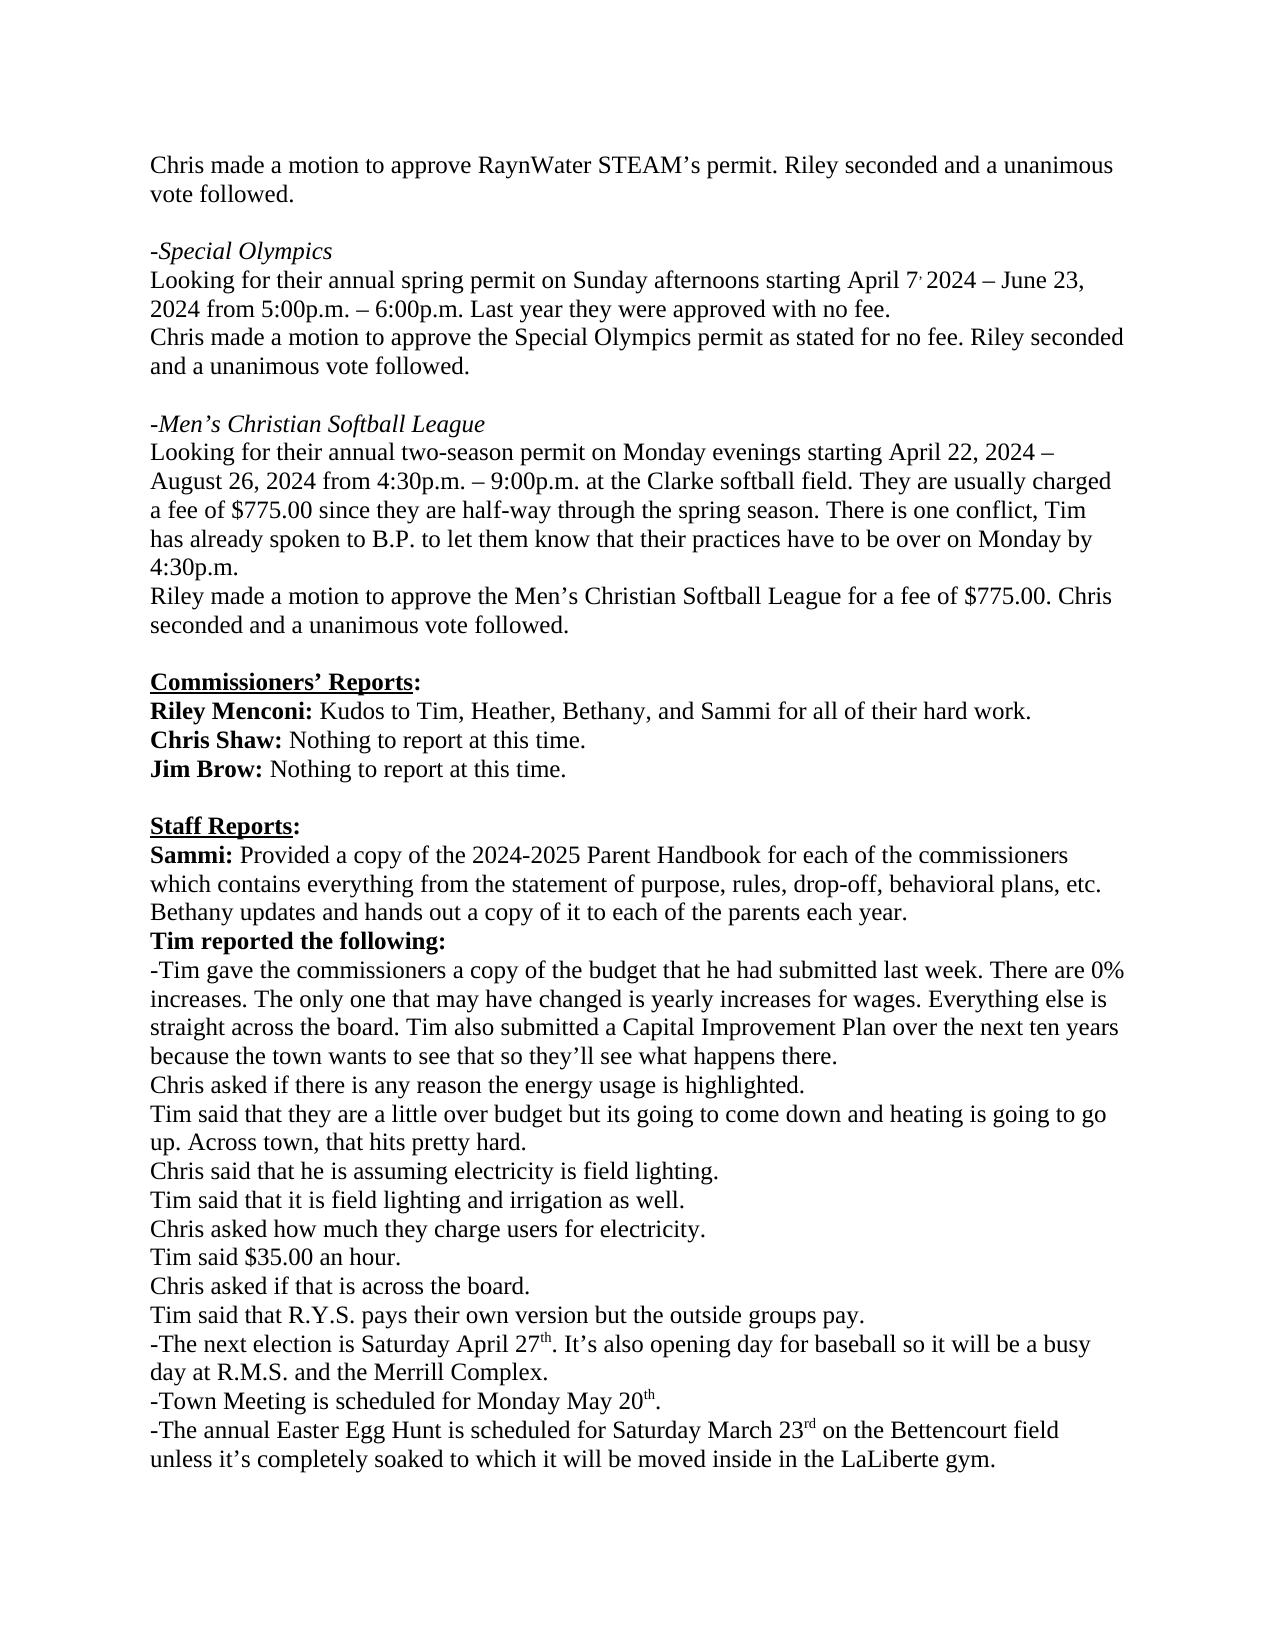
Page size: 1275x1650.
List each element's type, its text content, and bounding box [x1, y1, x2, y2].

text Riley made a motion to approve the Men’s Christian Softball League for a fee of $775.00. Chris seconded and a unanimous vote followed. [150, 581, 1125, 639]
text Tim said that it is field lighting and irrigation as well. [150, 1185, 1125, 1214]
text Chris made a motion to approve RaynWater STEAM’s permit. Riley seconded and a unanimous vote followed. [150, 150, 1125, 207]
text Tim reported the following: [150, 926, 1125, 955]
text -The next election is Saturday April 27th. It’s also opening day for baseball so it will be a busy day at R.M.S. and the Merrill Complex. [150, 1329, 1125, 1386]
text Chris asked if there is any reason the energy usage is highlighted. [150, 1070, 1125, 1099]
text Chris asked if that is across the board. [150, 1271, 1125, 1300]
text Riley Menconi: Kudos to Tim, Heather, Bethany, and Sammi for all of their hard work. [150, 696, 1125, 725]
text -The annual Easter Egg Hunt is scheduled for Saturday March 23rd on the Bettencourt field unless it’s completely soaked to which it will be moved inside in the LaLiberte gym. [150, 1415, 1125, 1472]
text Tim said that they are a little over budget but its going to come down and heating is going to go up. Across town, that hits pretty hard. [150, 1099, 1125, 1156]
text Commissioners’ Reports: [150, 667, 1125, 696]
text Looking for their annual spring permit on Sunday afternoons starting April 7, 2024 – June 23, 2024 from 5:00p.m. – 6:00p.m. Last year they were approved with no fee. [150, 265, 1125, 322]
text Chris asked how much they charge users for electricity. [150, 1214, 1125, 1242]
text Chris made a motion to approve the Special Olympics permit as stated for no fee. Riley seconded and a unanimous vote followed. [150, 322, 1125, 380]
text Jim Brow: Nothing to report at this time. [150, 754, 1125, 782]
text Staff Reports: [150, 811, 1125, 840]
text Tim said $35.00 an hour. [150, 1242, 1125, 1271]
text Chris said that he is assuming electricity is field lighting. [150, 1156, 1125, 1185]
text Sammi: Provided a copy of the 2024-2025 Parent Handbook for each of the commissioners which contains everything from the statement of purpose, rules, drop-off, behavioral plans, etc. Bethany updates and hands out a copy of it to each of the parents each year. [150, 840, 1125, 926]
text -Tim gave the commissioners a copy of the budget that he had submitted last week. There are 0% increases. The only one that may have changed is yearly increases for wages. Everything else is straight across the board. Tim also submitted a Capital Improvement Plan over the next ten years because the town wants to see that so they’ll see what happens there. [150, 955, 1125, 1070]
text -Special Olympics [150, 236, 1125, 265]
text Chris Shaw: Nothing to report at this time. [150, 725, 1125, 754]
text -Men’s Christian Softball League [150, 409, 1125, 437]
text Looking for their annual two-season permit on Monday evenings starting April 22, 2024 –August 26, 2024 from 4:30p.m. – 9:00p.m. at the Clarke softball field. They are usually charged a fee of $775.00 since they are half-way through the spring season. There is one conflict, Tim has already spoken to B.P. to let them know that their practices have to be over on Monday by 4:30p.m. [150, 437, 1125, 581]
text Tim said that R.Y.S. pays their own version but the outside groups pay. [150, 1300, 1125, 1329]
text -Town Meeting is scheduled for Monday May 20th. [150, 1386, 1125, 1415]
